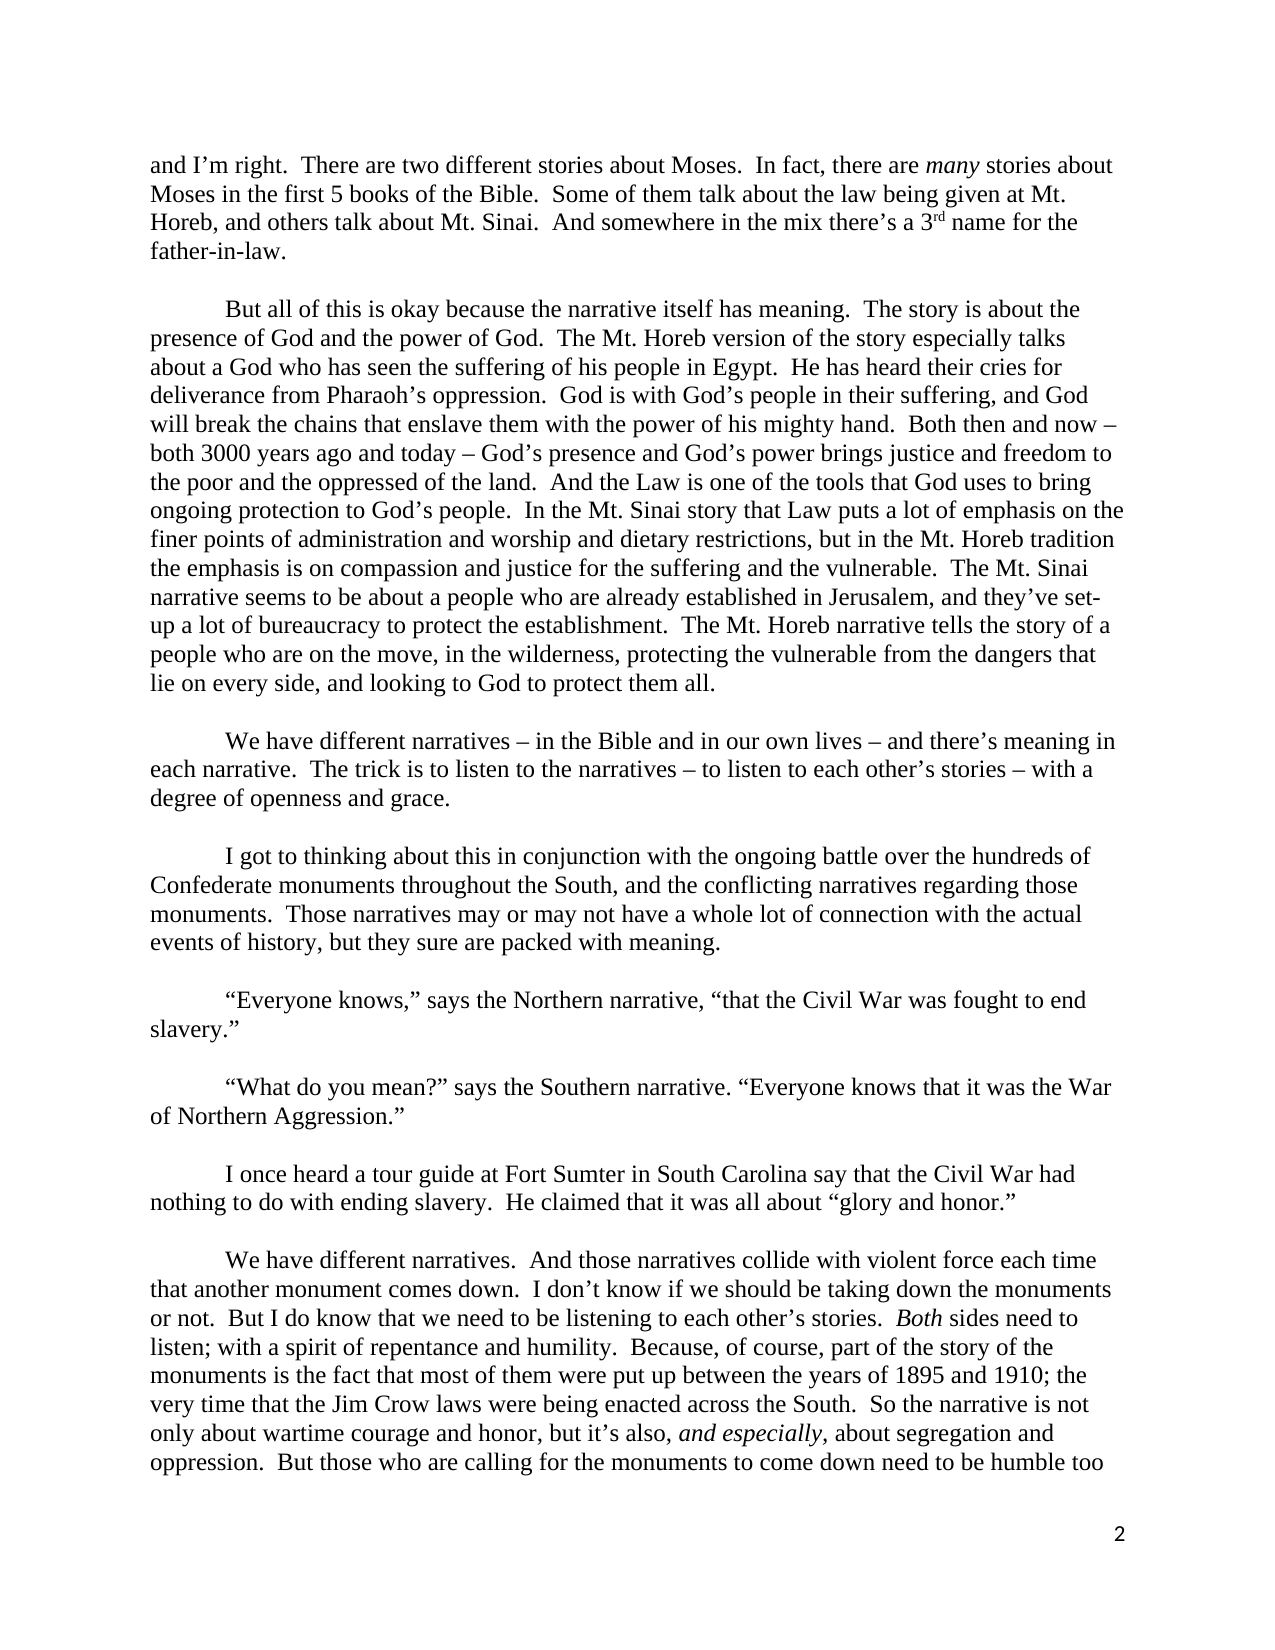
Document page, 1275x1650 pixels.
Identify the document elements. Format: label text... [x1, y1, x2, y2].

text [150, 150, 1125, 265]
text We have different narratives – in the Bible and in our own lives – and there’s meaning in each narrative. The trick is to listen to the narratives – to listen to each other’s stories – with a degree of openness and grace. [150, 726, 1125, 812]
text “Everyone knows,” says the Northern narrative, “that the Civil War was fought to end slavery.” [150, 985, 1125, 1043]
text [150, 1245, 1125, 1475]
text I once heard a tour guide at Fort Sumter in South Carolina say that the Civil War had nothing to do with ending slavery. He claimed that it was all about “glory and honor.” [150, 1159, 1125, 1216]
text I got to thinking about this in conjunction with the ongoing battle over the hundreds of Confederate monuments throughout the South, and the conflicting narratives regarding those monuments. Those narratives may or may not have a whole lot of connection with the actual events of history, but they sure are packed with meaning. [150, 841, 1125, 956]
text “What do you mean?” says the Southern narrative. “Everyone knows that it was the War of Northern Aggression.” [150, 1072, 1125, 1129]
text But all of this is okay because the narrative itself has meaning. The story is about the presence of God and the power of God. The Mt. Horeb version of the story especially talks about a God who has seen the suffering of his people in Egypt. He has heard their cries for deliverance from Pharaoh’s oppression. God is with God’s people in their suffering, and God will break the chains that enslave them with the power of his mighty hand. Both then and now – both 3000 years ago and today – God’s presence and God’s power brings justice and freedom to the poor and the oppressed of the land. And the Law is one of the tools that God uses to bring ongoing protection to God’s people. In the Mt. Sinai story that Law puts a lot of emphasis on the finer points of administration and worship and dietary restrictions, but in the Mt. Horeb tradition the emphasis is on compassion and justice for the suffering and the vulnerable. The Mt. Sinai narrative seems to be about a people who are already established in Jerusalem, and they’ve set-up a lot of bureaucracy to protect the establishment. The Mt. Horeb narrative tells the story of a people who are on the move, in the wilderness, protecting the vulnerable from the dangers that lie on every side, and looking to God to protect them all. [150, 294, 1125, 697]
